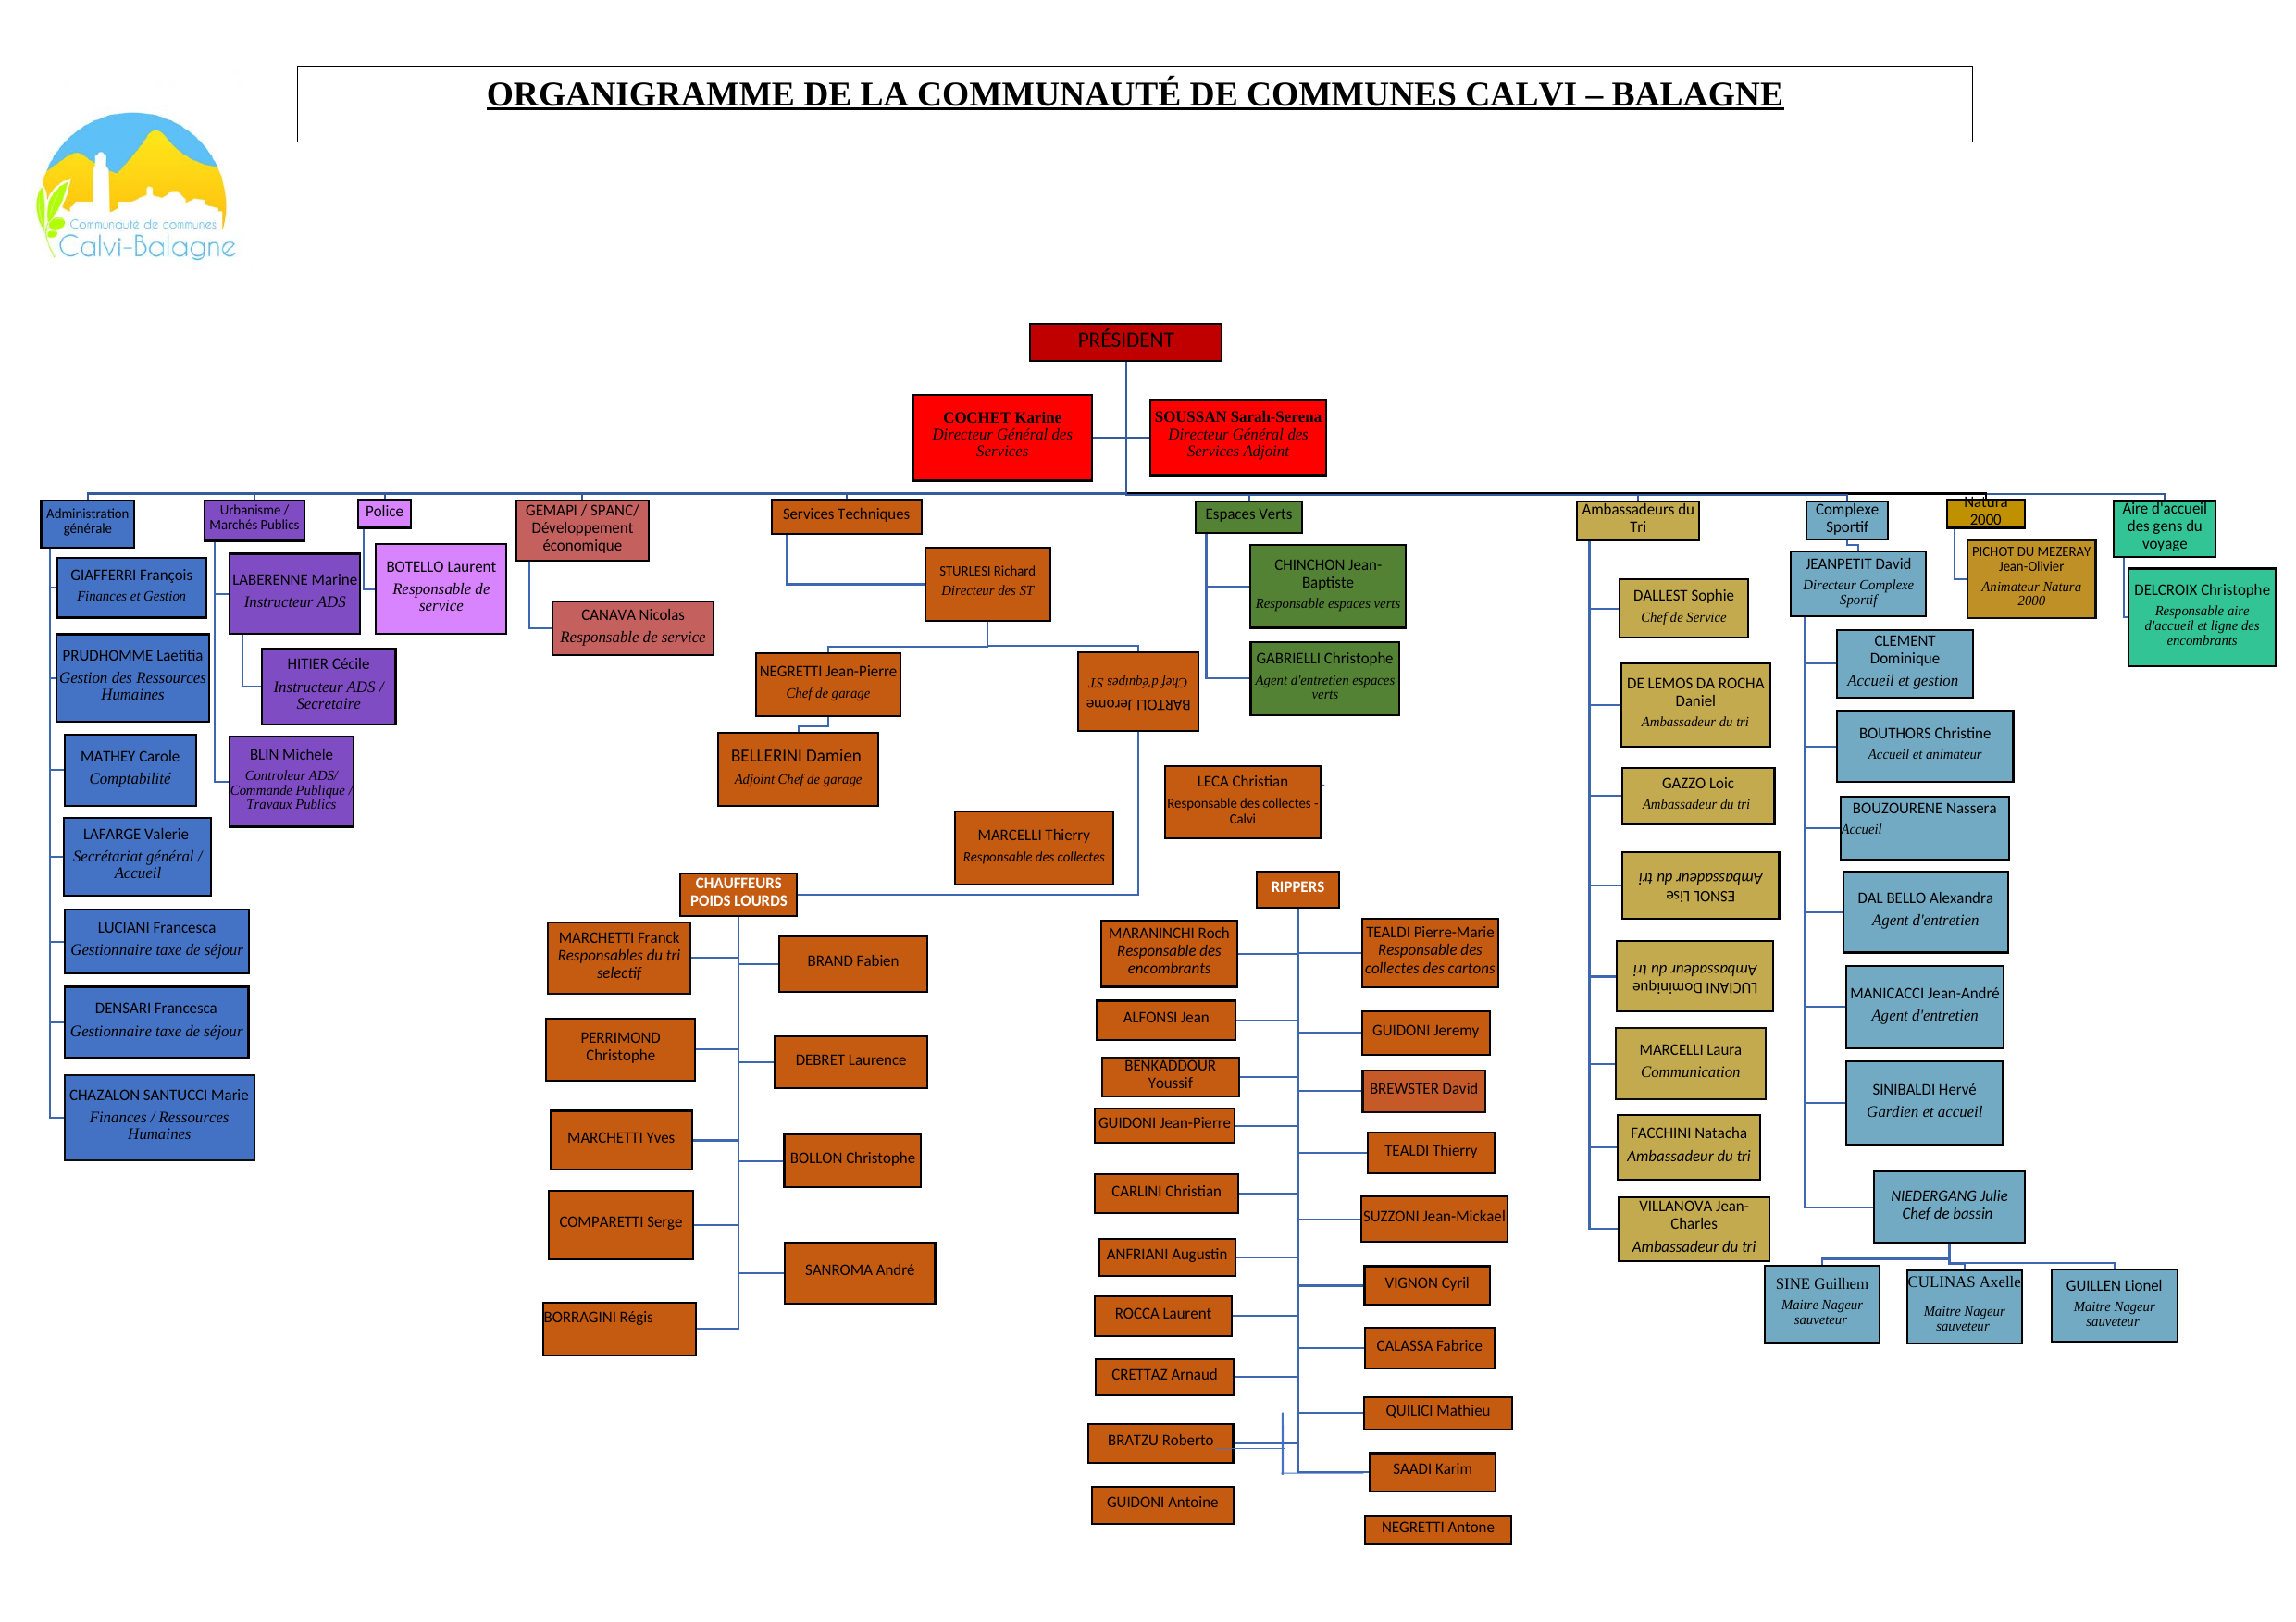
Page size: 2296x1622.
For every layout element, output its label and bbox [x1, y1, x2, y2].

picture [19, 69, 253, 303]
